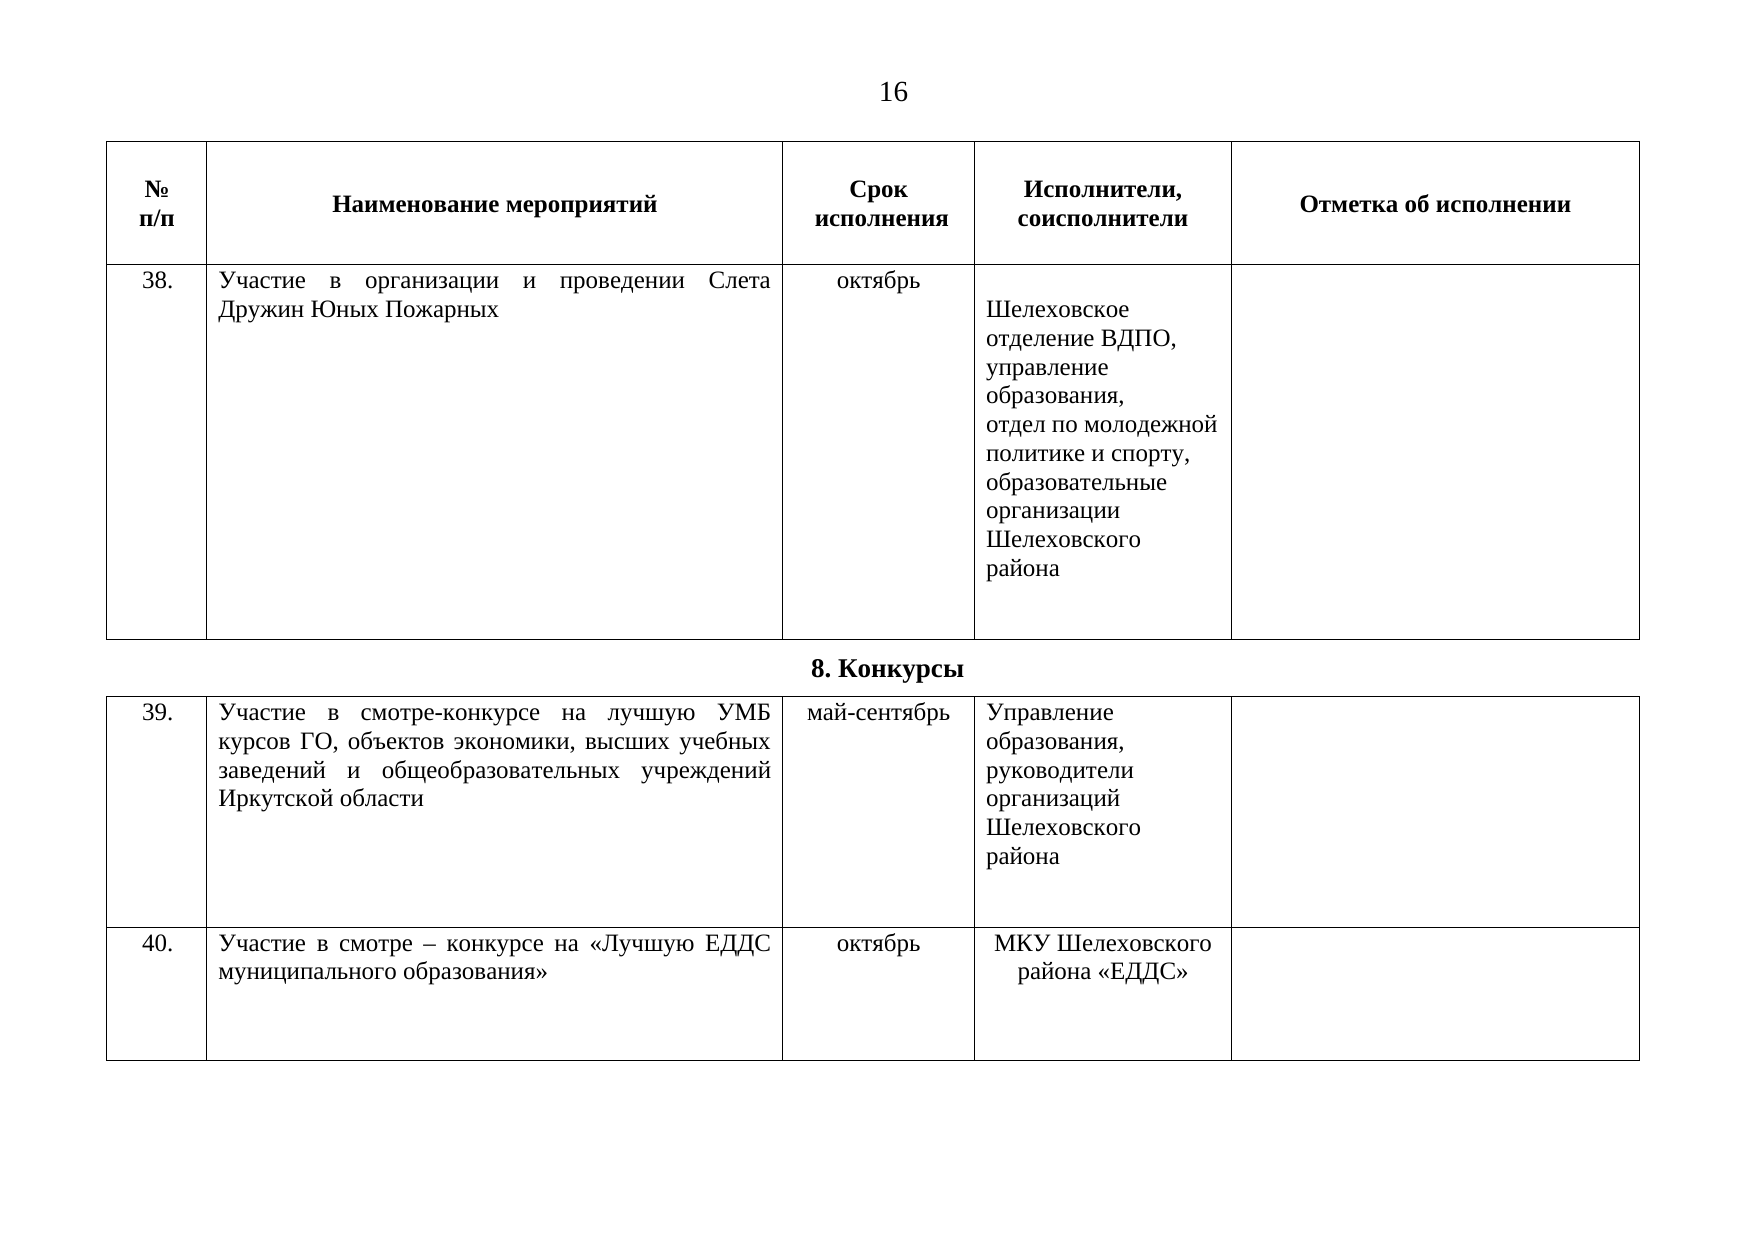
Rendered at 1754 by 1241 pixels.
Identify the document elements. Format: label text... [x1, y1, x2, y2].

table_header [1232, 697, 1639, 927]
table_header май-сентябрь [783, 697, 974, 927]
table_cell Наименование мероприятий [207, 142, 782, 264]
table_cell Шелеховское отделение ВДПО, управление образования, отдел по молодежной политике и спорту, образовательные организации Шелеховского района [975, 265, 1231, 639]
table_cell Отметка об исполнении [1232, 142, 1639, 264]
table_cell Участие в смотре – конкурсе на «Лучшую ЕДДС муниципального образования» [207, 928, 782, 1060]
subtitle 8. Конкурсы [118, 652, 1657, 684]
table_cell Исполнители, соисполнители [975, 142, 1231, 264]
table_cell [107, 928, 206, 1060]
table_cell МКУ Шелеховского района «ЕДДС» [975, 928, 1231, 1060]
table_header Управление образования, руководители организаций Шелеховского района [975, 697, 1231, 927]
table_cell октябрь [783, 928, 974, 1060]
table_cell Участие в организации и проведении Слета Дружин Юных Пожарных [207, 265, 782, 639]
table_header Участие в смотре-конкурсе на лучшую УМБ курсов ГО, объектов экономики, высших учебных заведений и общеобразовательных учреждений Иркутской области [207, 697, 782, 927]
table_cell октябрь [783, 265, 974, 639]
table_header [107, 697, 206, 927]
table_cell [1232, 928, 1639, 1060]
table_cell [1232, 265, 1639, 639]
table_cell № п/п [107, 142, 206, 264]
table_cell [107, 265, 206, 639]
table_cell Срок исполнения [783, 142, 974, 264]
